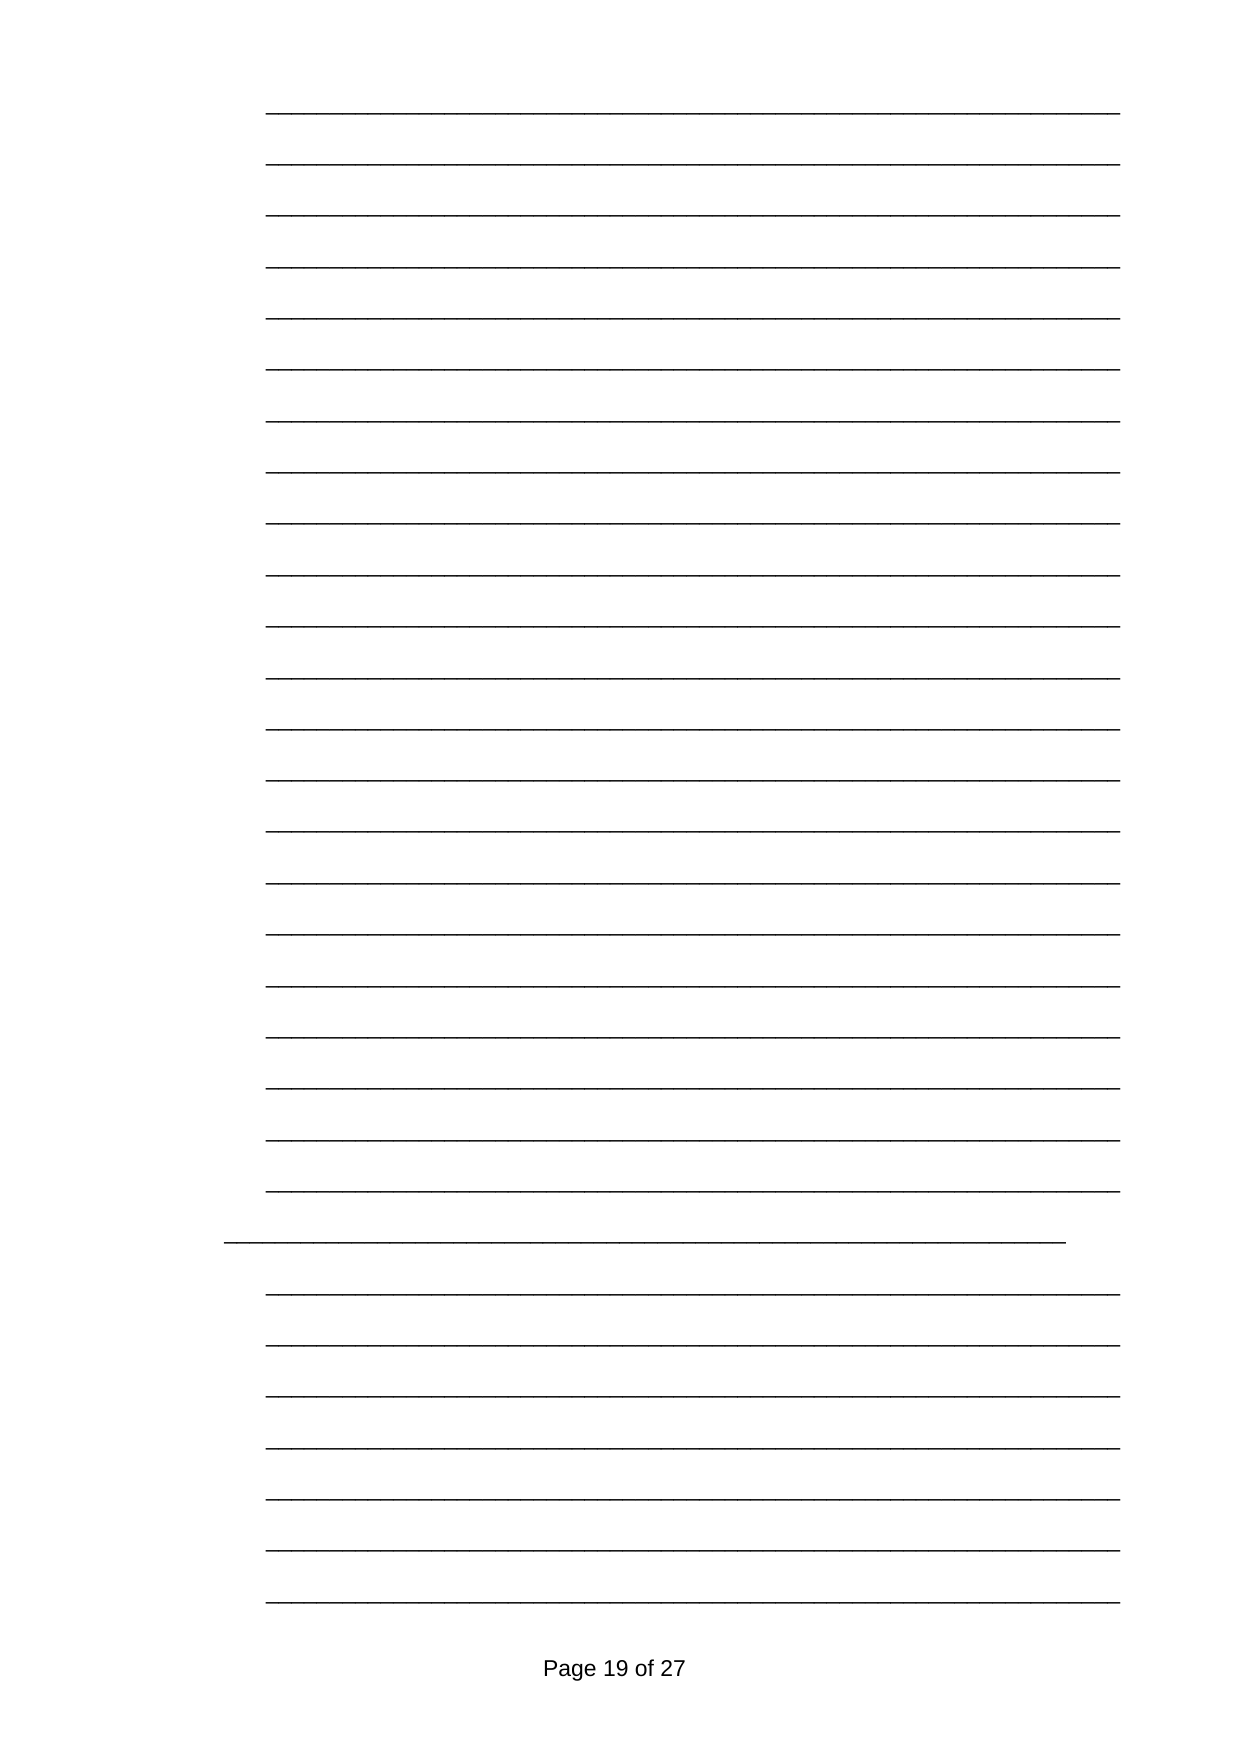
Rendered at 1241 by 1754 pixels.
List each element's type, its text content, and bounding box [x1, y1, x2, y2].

text ___________________________________________________________________ [266, 397, 1122, 423]
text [266, 1526, 1122, 1553]
text ___________________________________________________________________ [266, 1167, 1122, 1193]
text ___________________________________________________________________ [266, 448, 1122, 474]
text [266, 1475, 1122, 1501]
text ___________________________________________________________________ [266, 807, 1122, 834]
text ___________________________________________________________________ [266, 1372, 1122, 1399]
text ___________________________________________________________________ [266, 1321, 1122, 1347]
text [266, 191, 1122, 218]
text ___________________________________________________________________ [266, 551, 1122, 577]
text ___________________________________________________________________ [266, 705, 1122, 731]
text ___________________________________________________________________ [266, 345, 1122, 372]
text __________________________________________________________________ [148, 1218, 1122, 1245]
text ___________________________________________________________________ [266, 756, 1122, 782]
text ___________________________________________________________________ [266, 1424, 1122, 1450]
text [266, 243, 1122, 269]
text ___________________________________________________________________ [266, 910, 1122, 937]
text ___________________________________________________________________ [266, 859, 1122, 885]
text ___________________________________________________________________ [266, 1116, 1122, 1142]
text ___________________________________________________________________ [266, 653, 1122, 680]
text ___________________________________________________________________ [266, 294, 1122, 320]
text ___________________________________________________________________ [266, 1270, 1122, 1296]
text ___________________________________________________________________ [266, 962, 1122, 988]
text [266, 88, 1122, 115]
text ___________________________________________________________________ [266, 1013, 1122, 1039]
text ___________________________________________________________________ [266, 602, 1122, 628]
text ___________________________________________________________________ [266, 1064, 1122, 1091]
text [266, 1578, 1122, 1604]
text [266, 140, 1122, 166]
text ___________________________________________________________________ [266, 499, 1122, 526]
